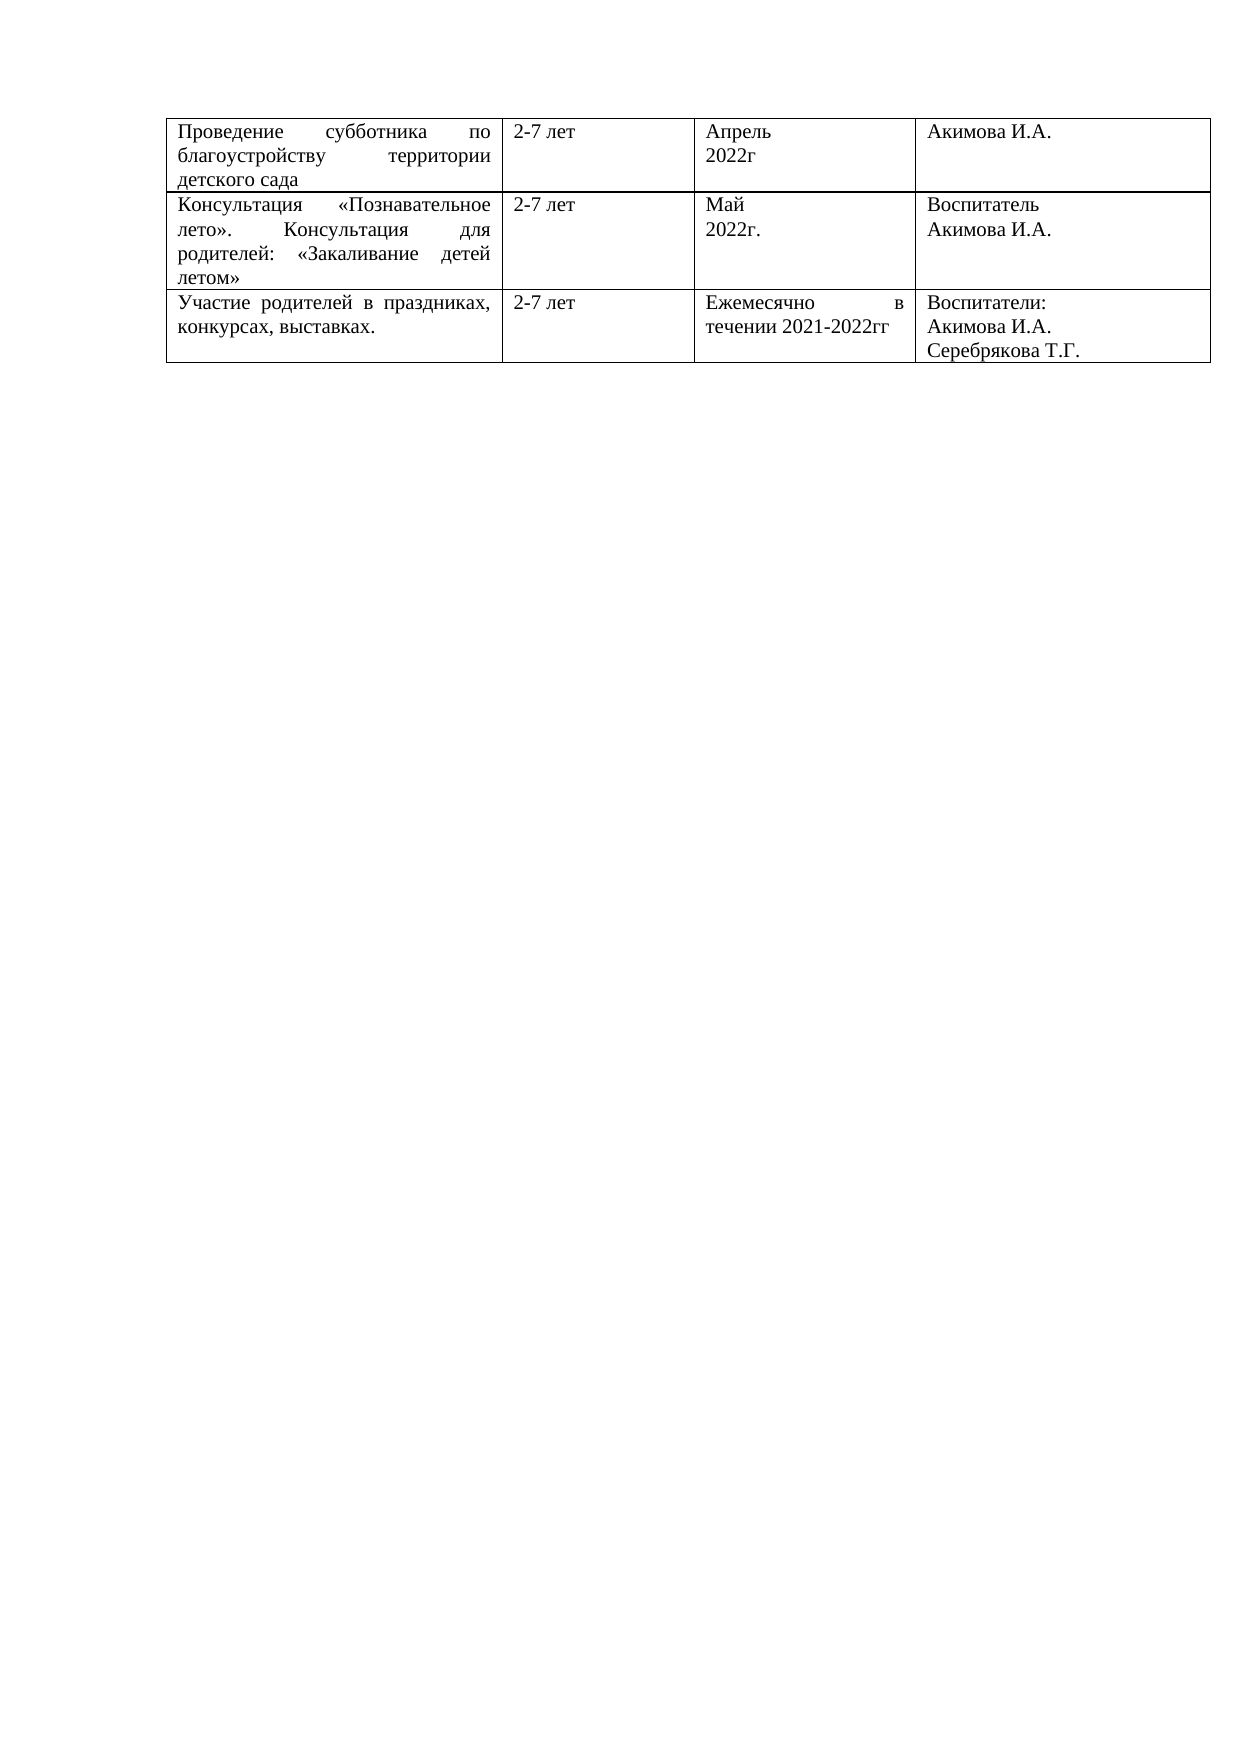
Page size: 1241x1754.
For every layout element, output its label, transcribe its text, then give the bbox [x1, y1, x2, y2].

table_cell Проведение субботника по благоустройству территории детского сада [298, 119, 502, 191]
table_cell Воспитатель Акимова И.А. [916, 193, 1210, 289]
table_cell 2-7 лет [503, 290, 694, 362]
table_cell Участие родителей в праздниках, конкурсах, выставках. [167, 290, 502, 362]
table_cell Май 2022г. [695, 193, 915, 289]
table_cell 2-7 лет [503, 193, 694, 289]
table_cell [916, 119, 1210, 191]
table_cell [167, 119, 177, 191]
table_cell 2-7 лет [503, 119, 694, 191]
table_cell Ежемесячно в течении 2021-2022гг [695, 290, 915, 362]
table_cell Апрель 2022г [695, 119, 915, 191]
table_cell Воспитатели: Акимова И.А. Серебрякова Т.Г. [916, 290, 1210, 362]
table_cell Консультация «Познавательное лето». Консультация для родителей: «Закаливание детей летом» [167, 193, 502, 289]
